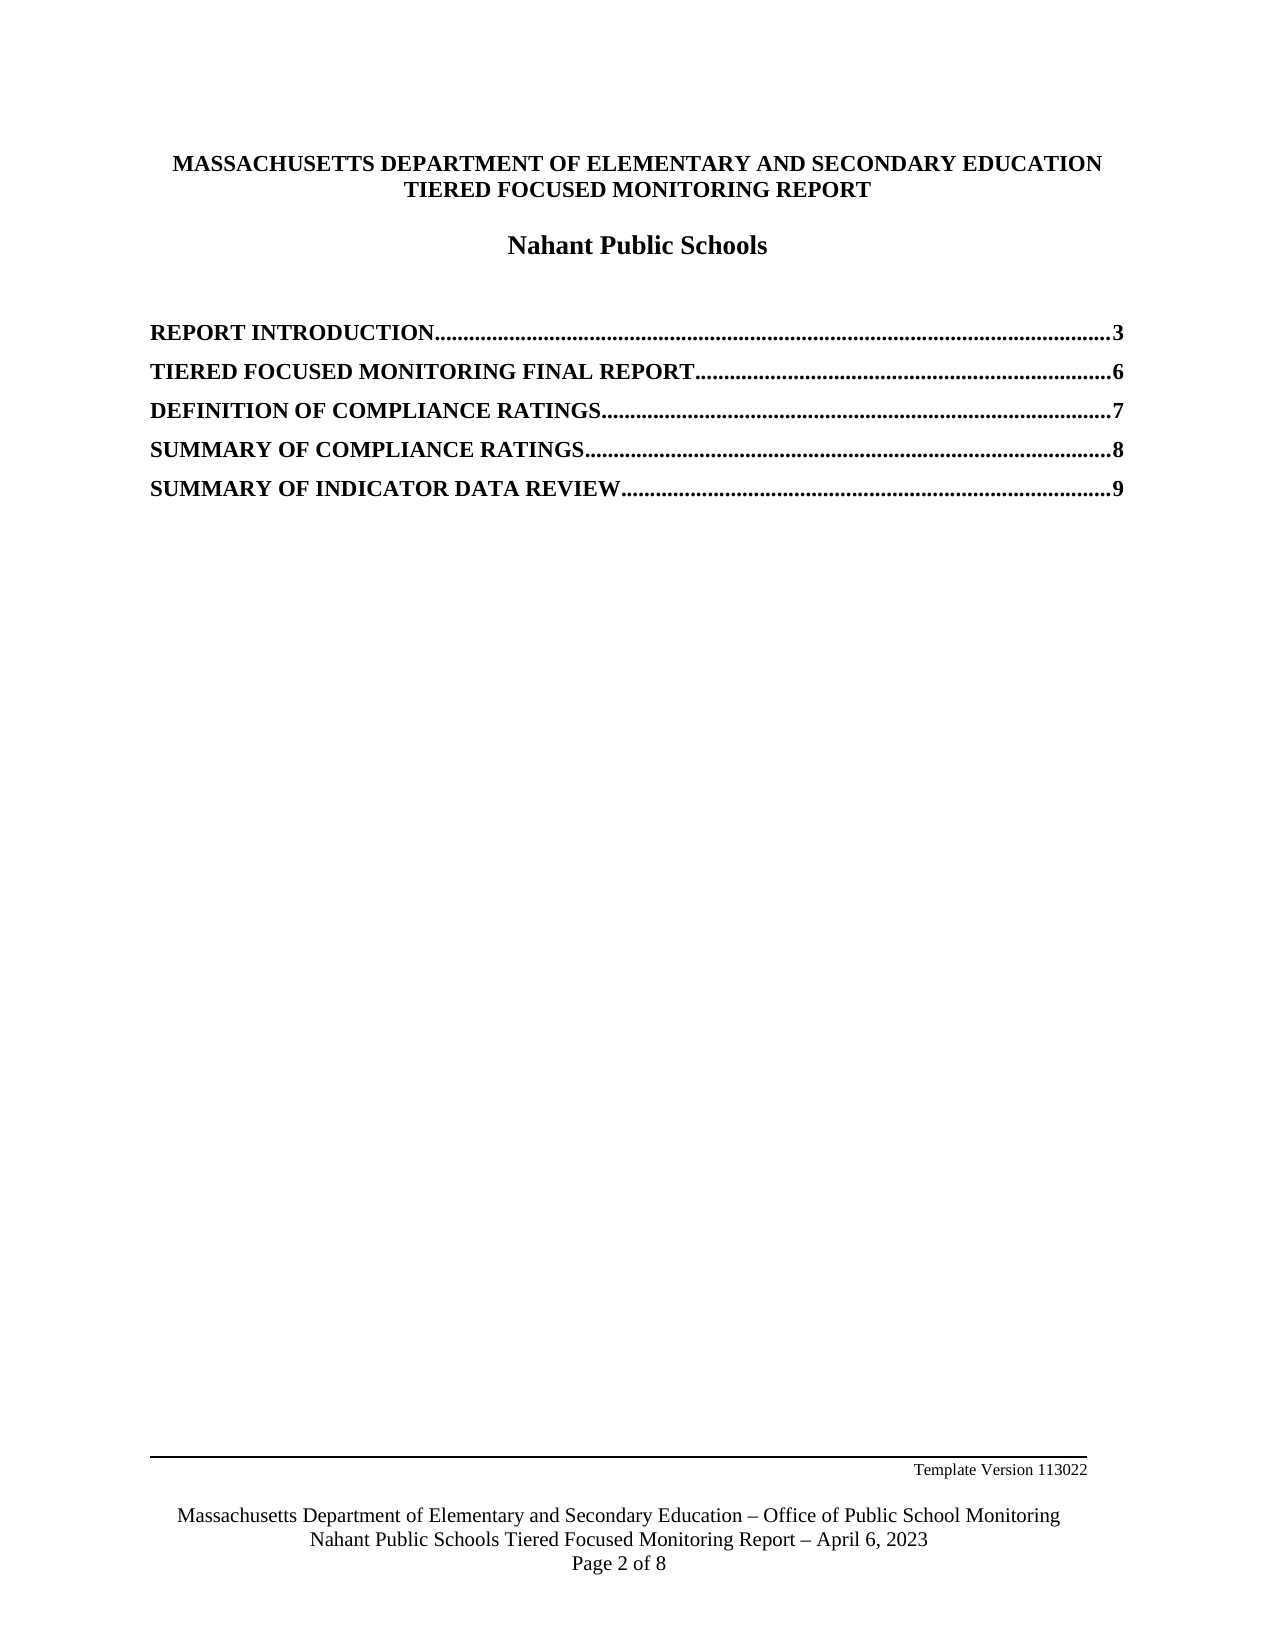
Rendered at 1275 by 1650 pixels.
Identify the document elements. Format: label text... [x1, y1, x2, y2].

text SUMMARY OF COMPLIANCE RATINGS 8 [150, 436, 1125, 462]
text TIERED FOCUSED MONITORING REPORT [150, 176, 1125, 203]
text TIERED FOCUSED MONITORING FINAL REPORT 6 [150, 358, 1125, 384]
text Nahant Public Schools [150, 229, 1125, 260]
text SUMMARY OF INDICATOR DATA REVIEW 9 [150, 474, 1125, 501]
text DEFINITION OF COMPLIANCE RATINGS 7 [150, 397, 1125, 423]
text REPORT INTRODUCTION 3 [150, 319, 1125, 346]
text MASSACHUSETTS DEPARTMENT OF ELEMENTARY AND SECONDARY EDUCATION [150, 150, 1125, 176]
